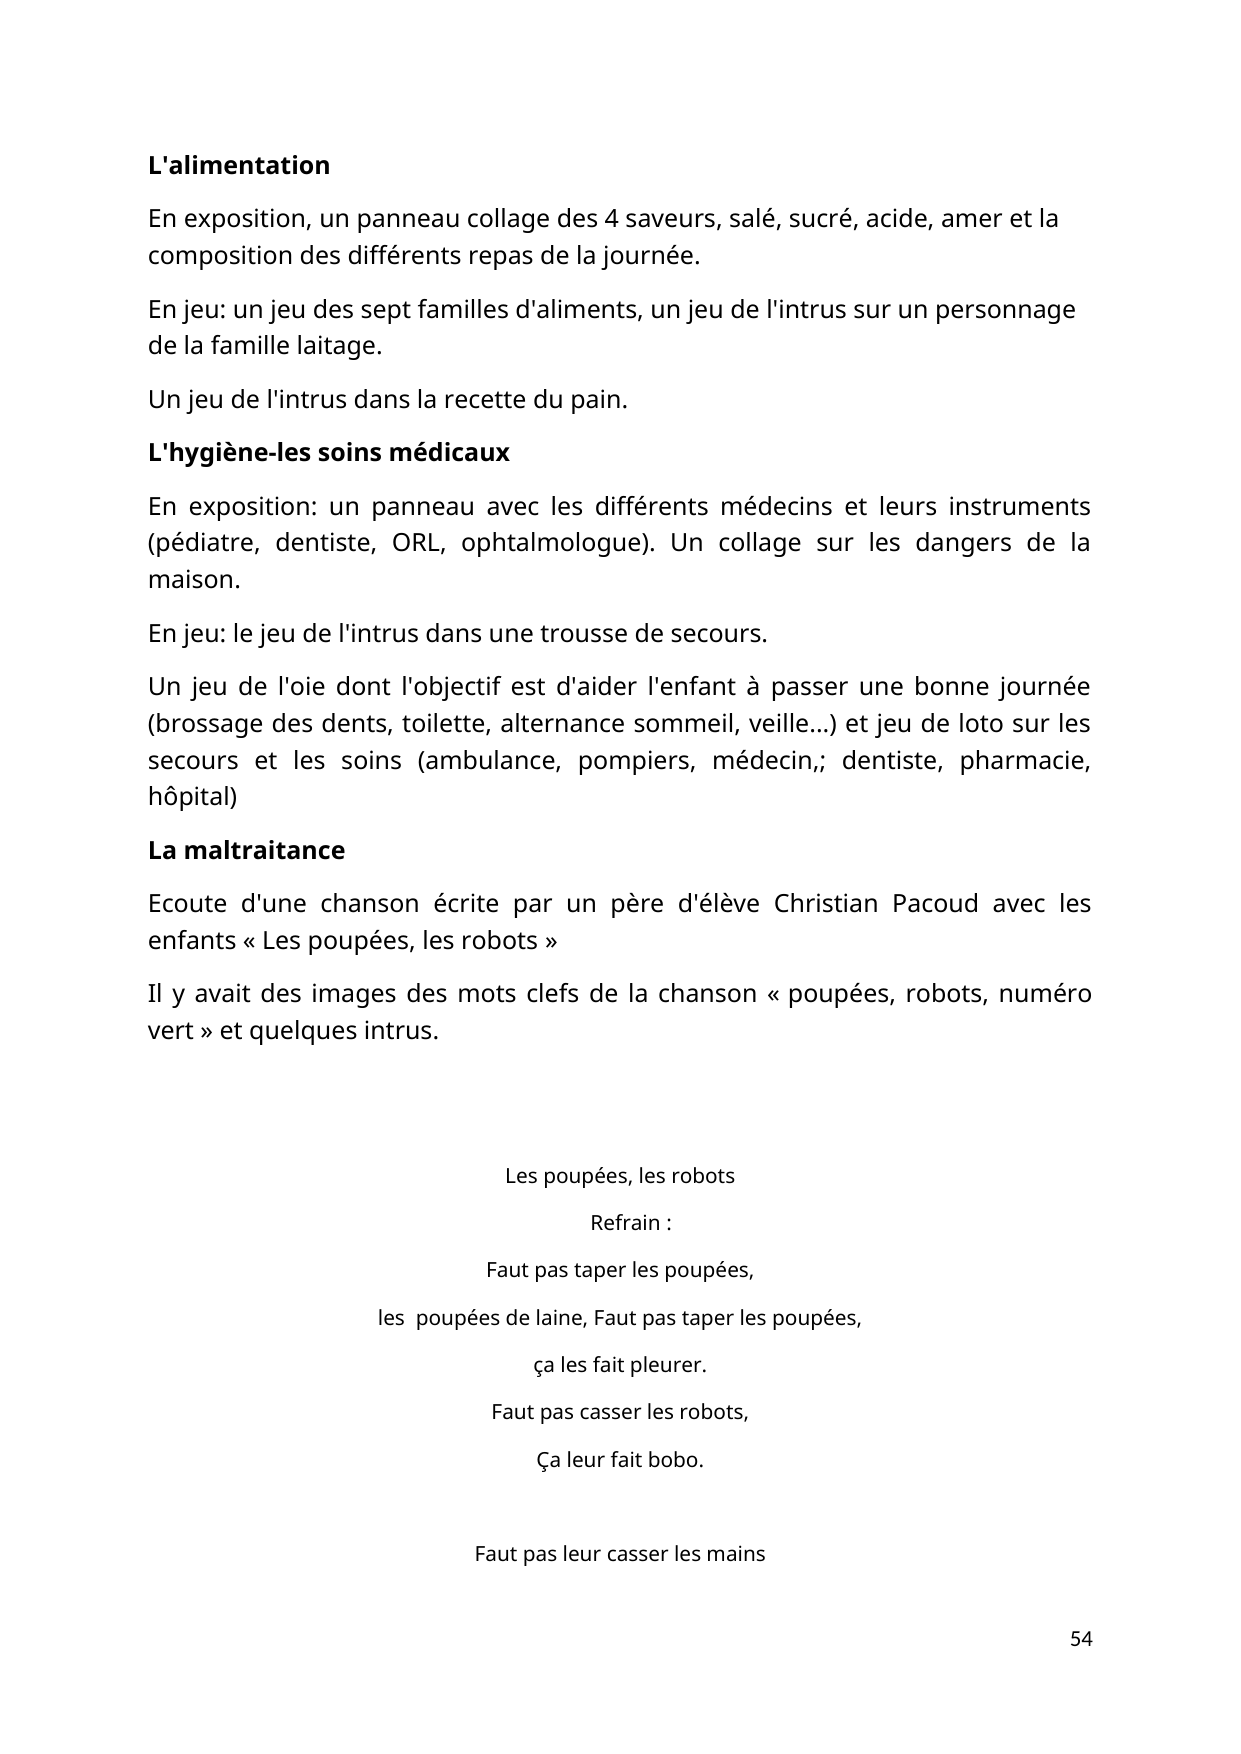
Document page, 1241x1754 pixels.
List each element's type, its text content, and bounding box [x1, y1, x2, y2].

text Il y avait des images des mots clefs de la chanson « poupées, robots, numéro vert » et quelques intrus. [148, 976, 1093, 1047]
text En exposition, un panneau collage des 4 saveurs, salé, sucré, acide, amer et la composition des différents repas de la journée. [148, 201, 1093, 272]
text les poupées de laine, Faut pas taper les poupées, [148, 1303, 1093, 1331]
text Un jeu de l'oie dont l'objectif est d'aider l'enfant à passer une bonne journée (brossage des dents, toilette, alternance sommeil, veille...) et jeu de loto sur les secours et les soins (ambulance, pompiers, médecin,; dentiste, pharmacie, hôpital) [148, 669, 1093, 813]
text Ça leur fait bobo. [148, 1445, 1093, 1473]
text En exposition: un panneau avec les différents médecins et leurs instruments (pédiatre, dentiste, ORL, ophtalmologue). Un collage sur les dangers de la maison. [148, 488, 1093, 596]
text La maltraitance [148, 832, 1093, 867]
text En jeu: un jeu des sept familles d'aliments, un jeu de l'intrus sur un personnage de la famille laitage. [148, 291, 1093, 362]
text En jeu: le jeu de l'intrus dans une trousse de secours. [148, 615, 1093, 649]
text ça les fait pleurer. [148, 1350, 1093, 1378]
text L'hygiène-les soins médicaux [148, 435, 1093, 469]
text Les poupées, les robots [148, 1161, 1093, 1189]
text Faut pas taper les poupées, [148, 1256, 1093, 1284]
text L'alimentation [148, 148, 1093, 182]
text Faut pas leur casser les mains [148, 1539, 1093, 1568]
text Un jeu de l'intrus dans la recette du pain. [148, 381, 1093, 416]
text Faut pas casser les robots, [148, 1397, 1093, 1426]
text Ecoute d'une chanson écrite par un père d'élève Christian Pacoud avec les enfants « Les poupées, les robots » [148, 886, 1093, 957]
text Refrain : [516, 1208, 1093, 1237]
